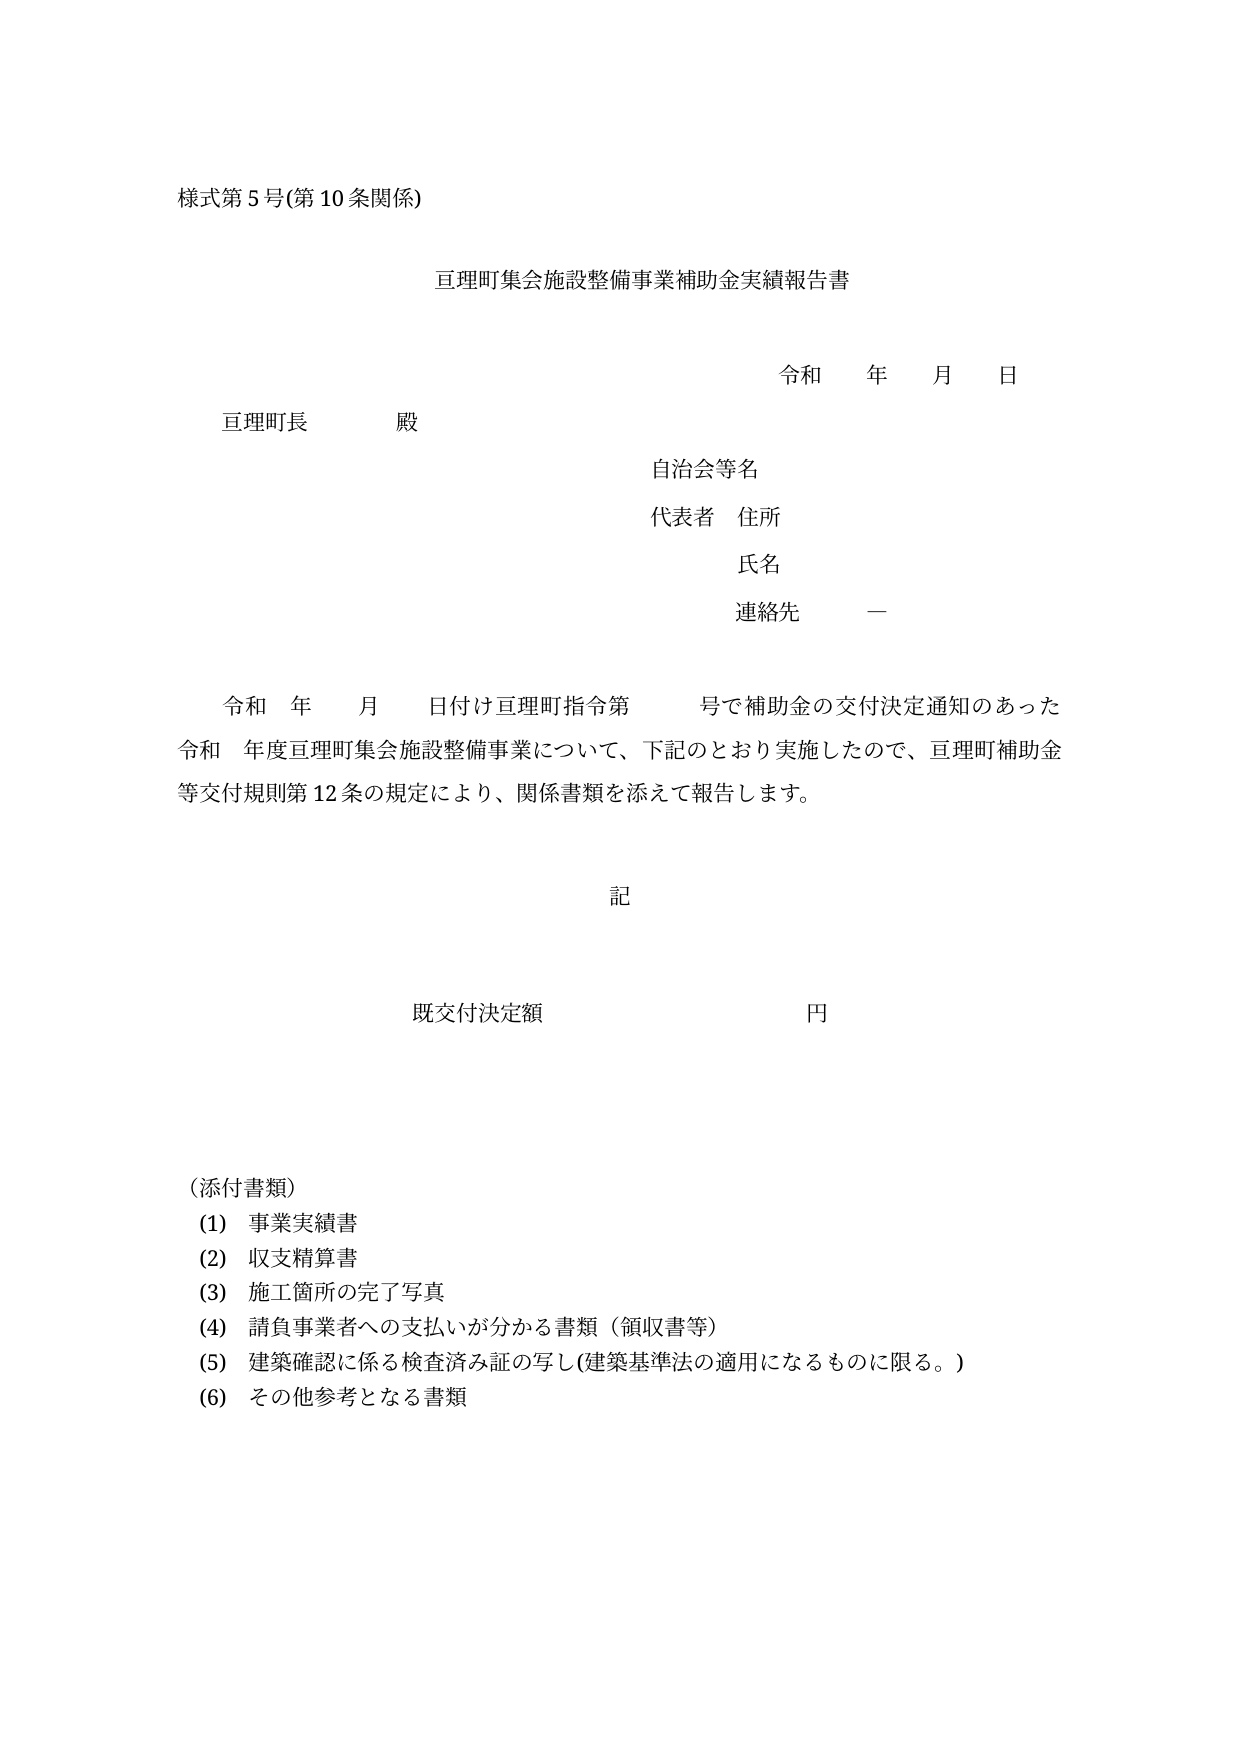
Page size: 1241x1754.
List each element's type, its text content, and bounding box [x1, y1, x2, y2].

text (4) 請負事業者への支払いが分かる書類（領収書等） [177, 1309, 1063, 1344]
text 連絡先 ― [177, 593, 1063, 628]
text 既交付決定額 円 [177, 995, 1063, 1030]
text 令和 年 月 日付け亘理町指令第 号で補助金の交付決定通知のあった 令和 年度亘理町集会施設整備事業について、下記のとおり実施したので、亘理町補助金等交付規則第12条の規定により、関係書類を添えて報告します。 [177, 688, 1063, 810]
text 記 [177, 878, 1063, 912]
text (5) 建築確認に係る検査済み証の写し(建築基準法の適用になるものに限る。) [177, 1344, 1063, 1379]
text （添付書類） [177, 1169, 1063, 1204]
text 令和 年 月 日 [177, 356, 1019, 391]
text (6) その他参考となる書類 [177, 1379, 1063, 1413]
text 亘理町集会施設整備事業補助金実績報告書 [177, 261, 1063, 296]
text 様式第5号(第10条関係) [177, 179, 1063, 214]
text 自治会等名 [650, 451, 1063, 486]
text 亘理町長 殿 [177, 403, 1063, 438]
text 氏名 [650, 546, 1019, 581]
text 代表者 住所 [650, 498, 1063, 533]
text (1) 事業実績書 [177, 1204, 1063, 1239]
text (2) 収支精算書 [177, 1239, 1063, 1274]
text (3) 施工箇所の完了写真 [177, 1274, 1063, 1309]
